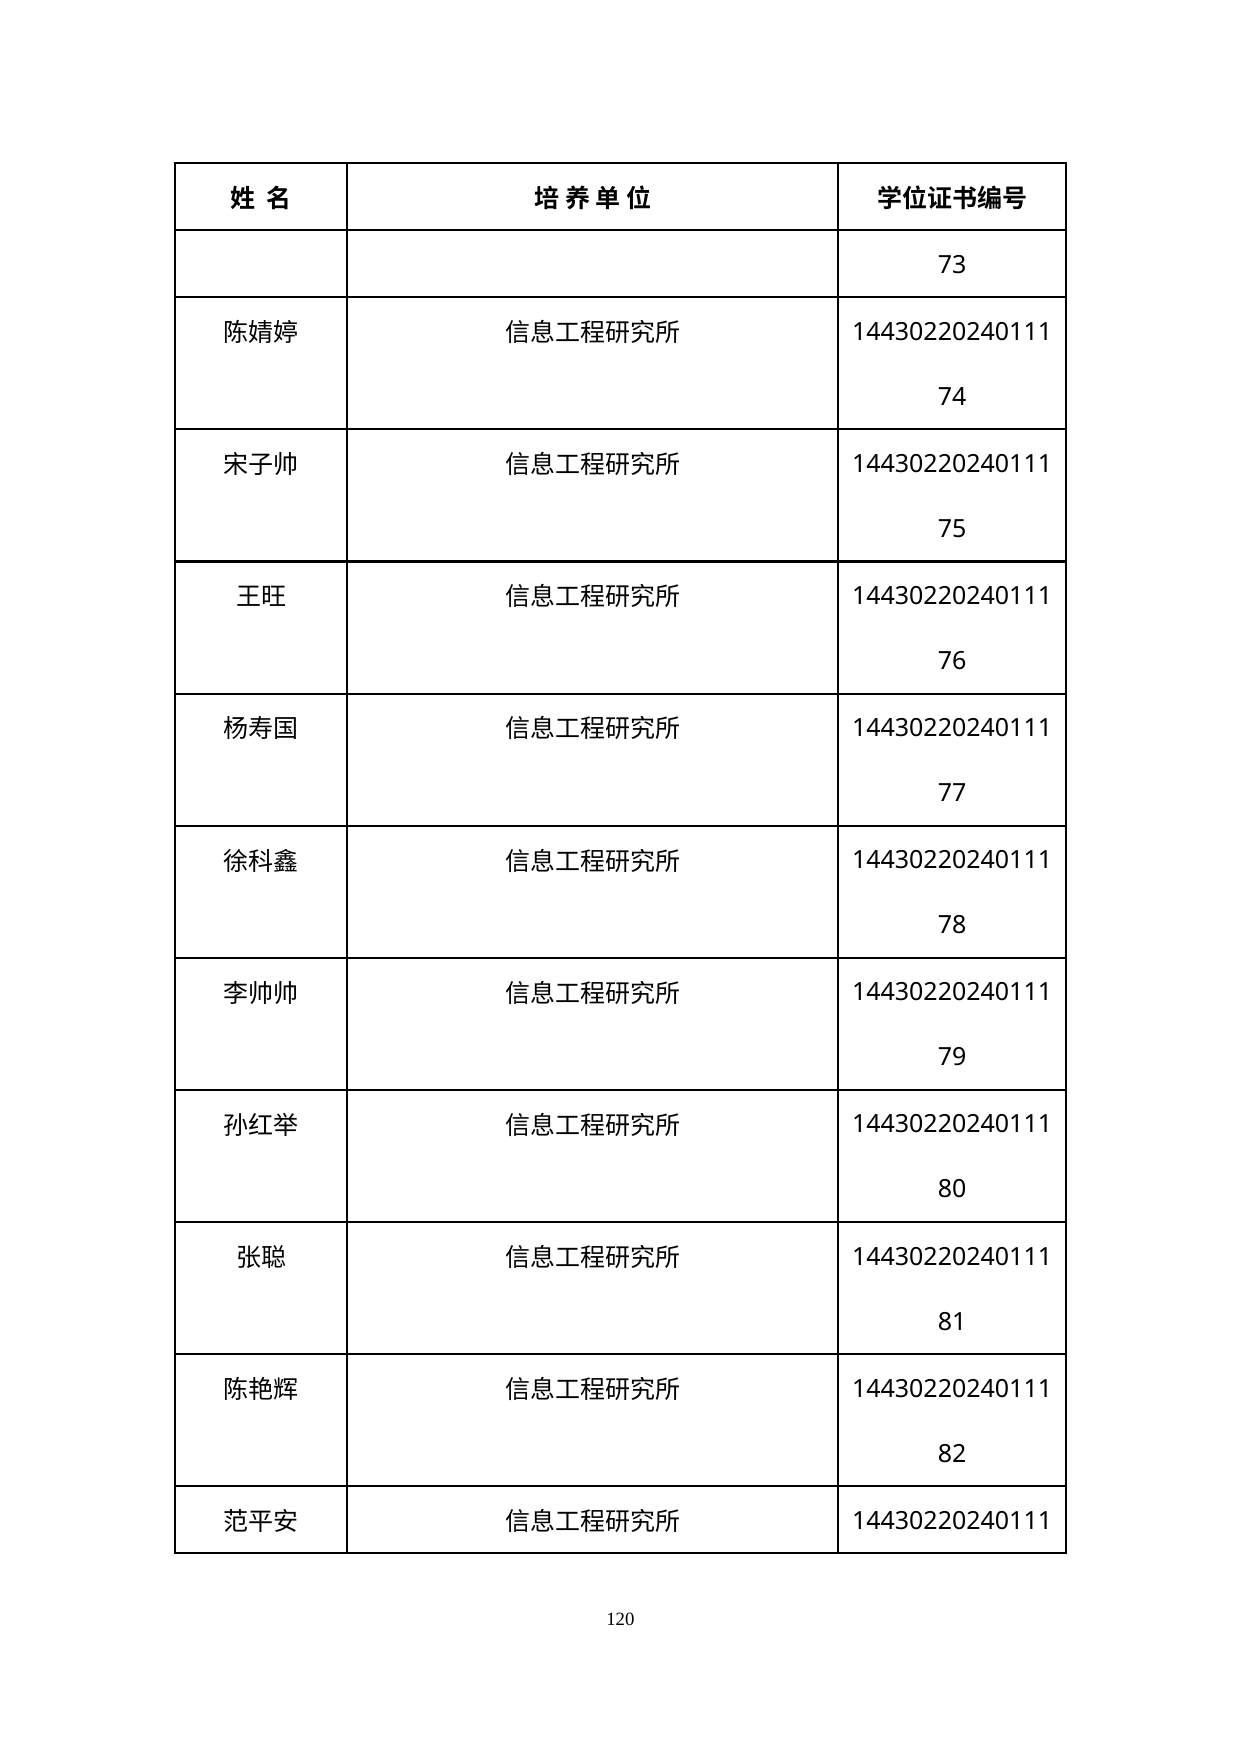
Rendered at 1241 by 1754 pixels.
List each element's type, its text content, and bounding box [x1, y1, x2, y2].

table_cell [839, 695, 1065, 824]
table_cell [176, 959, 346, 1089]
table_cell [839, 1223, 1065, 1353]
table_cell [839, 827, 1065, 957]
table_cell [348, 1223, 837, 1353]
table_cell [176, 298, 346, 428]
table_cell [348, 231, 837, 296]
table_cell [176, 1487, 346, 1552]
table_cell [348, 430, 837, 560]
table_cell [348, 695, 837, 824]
table_header 学位证书编号 [839, 164, 1065, 229]
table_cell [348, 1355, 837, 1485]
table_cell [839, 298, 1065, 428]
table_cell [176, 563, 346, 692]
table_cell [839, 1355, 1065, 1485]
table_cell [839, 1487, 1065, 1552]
table_header 姓 名 [176, 164, 346, 229]
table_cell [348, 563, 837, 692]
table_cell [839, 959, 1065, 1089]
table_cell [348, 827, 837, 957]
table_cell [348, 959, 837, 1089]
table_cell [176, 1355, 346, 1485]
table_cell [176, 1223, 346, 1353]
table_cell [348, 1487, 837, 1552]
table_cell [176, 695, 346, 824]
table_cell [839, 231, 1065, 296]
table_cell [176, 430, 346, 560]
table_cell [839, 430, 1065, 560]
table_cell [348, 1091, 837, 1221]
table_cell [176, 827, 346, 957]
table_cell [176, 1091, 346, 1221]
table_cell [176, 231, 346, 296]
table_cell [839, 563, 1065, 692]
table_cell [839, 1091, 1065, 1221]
table_header 培 养 单 位 [348, 164, 837, 229]
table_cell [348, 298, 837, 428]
